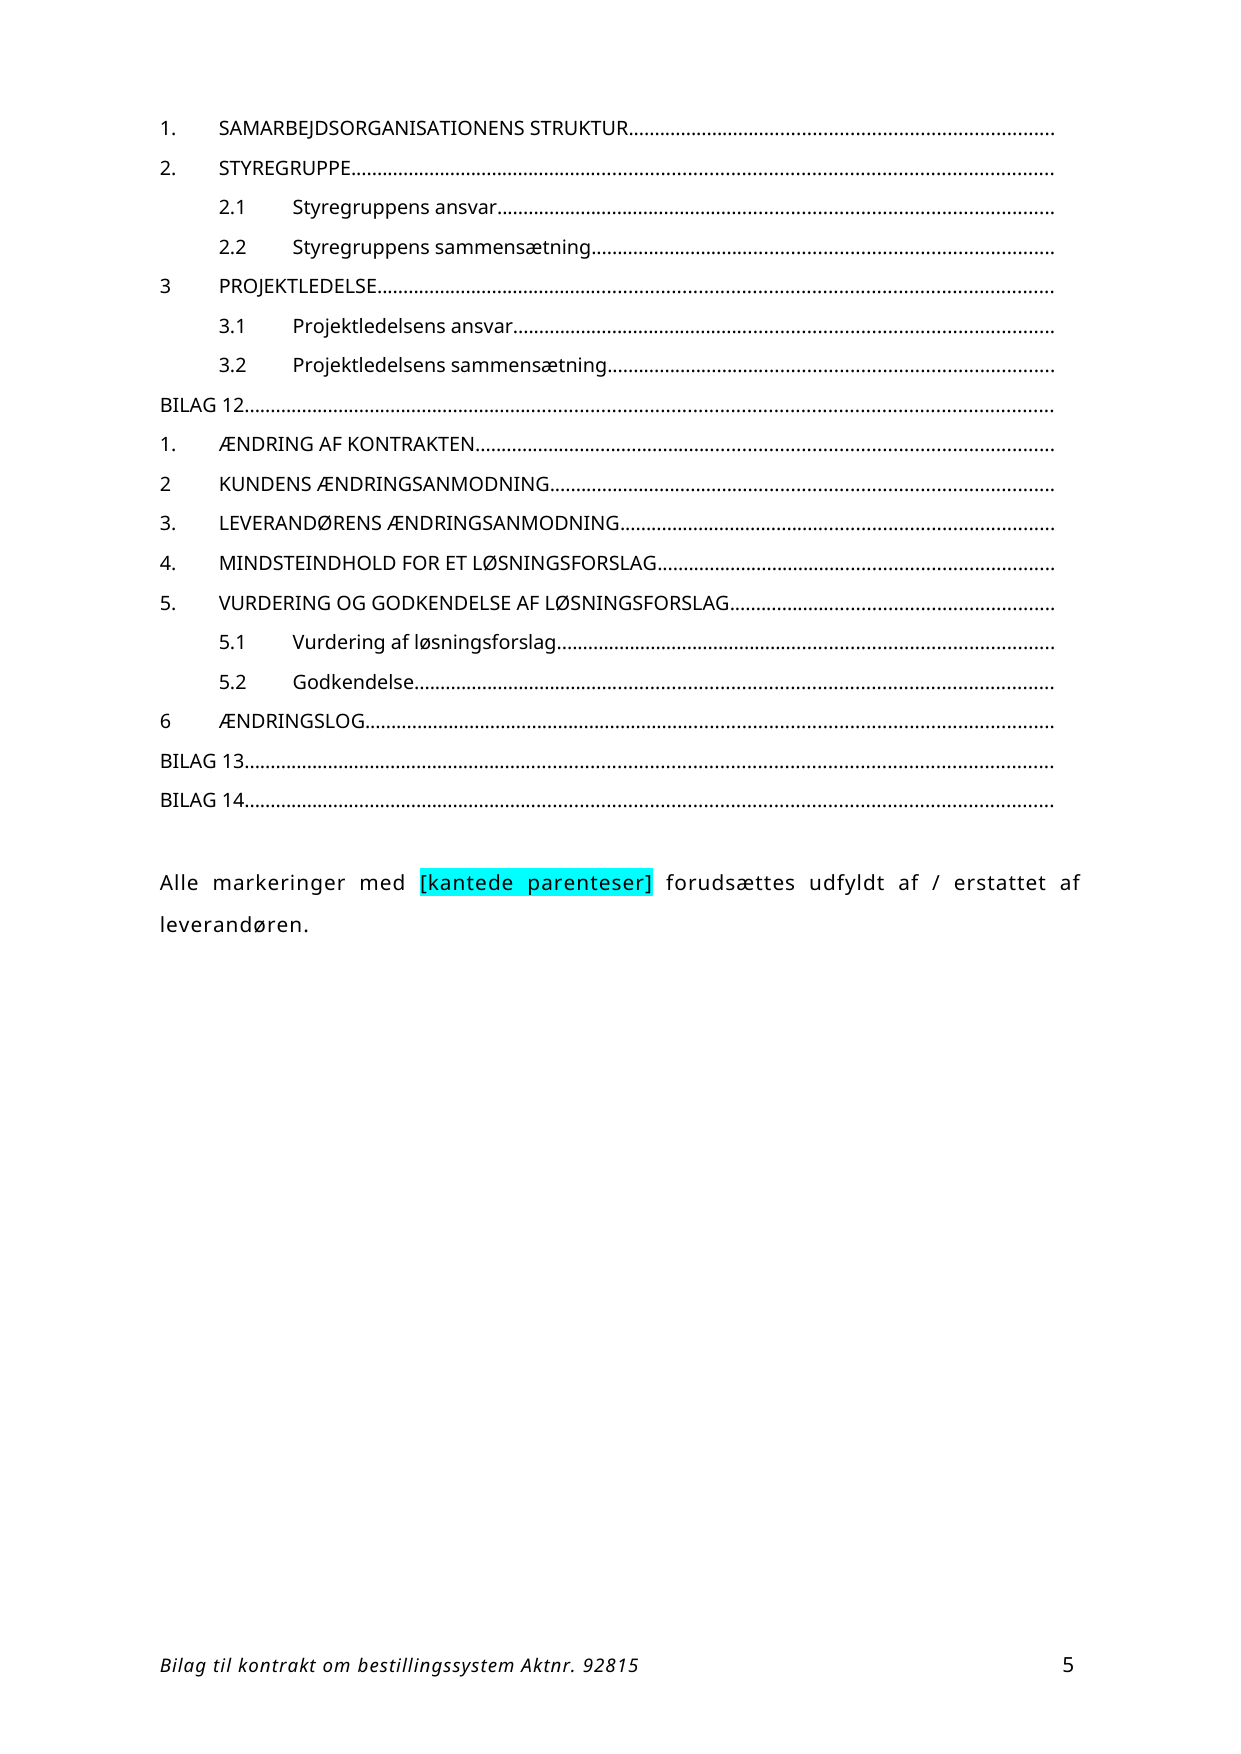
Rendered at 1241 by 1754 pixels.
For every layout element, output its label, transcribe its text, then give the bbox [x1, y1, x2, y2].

text Bilag 12 36 [159, 391, 1022, 418]
text Bilag 13 39 [159, 747, 1022, 774]
text 3 Projektledelse 34 [159, 273, 1022, 299]
text Alle markeringer med [kantede parenteser] forudsættes udfyldt af / erstattet af leverandøren. [159, 868, 1081, 939]
text 2 Kundens ændringsanmodning 36 [159, 470, 1022, 497]
text 3.2 Projektledelsens sammensætning 35 [218, 352, 1022, 379]
text 5.1 Vurdering af løsningsforslag 37 [218, 628, 1022, 655]
text 5. Vurdering og godkendelse af løsningsforslag 37 [159, 589, 1022, 616]
text 2.1 Styregruppens ansvar 33 [218, 193, 1022, 220]
text 6 Ændringslog 38 [159, 707, 1022, 734]
text 3. Leverandørens ændringsanmodning 36 [159, 509, 1022, 537]
text 2. Styregruppe 33 [159, 154, 1022, 181]
text 1. Samarbejdsorganisationens struktur 33 [159, 114, 1022, 141]
text 5.2 Godkendelse 38 [218, 668, 1022, 695]
text 4. Mindsteindhold for et løsningsforslag 36 [159, 549, 1022, 576]
text Bilag 14 40 [159, 786, 1022, 813]
text 1. Ændring af kontrakten 36 [159, 430, 1022, 457]
text 3.1 Projektledelsens ansvar 34 [218, 312, 1022, 339]
text 2.2 Styregruppens sammensætning 34 [218, 233, 1022, 260]
